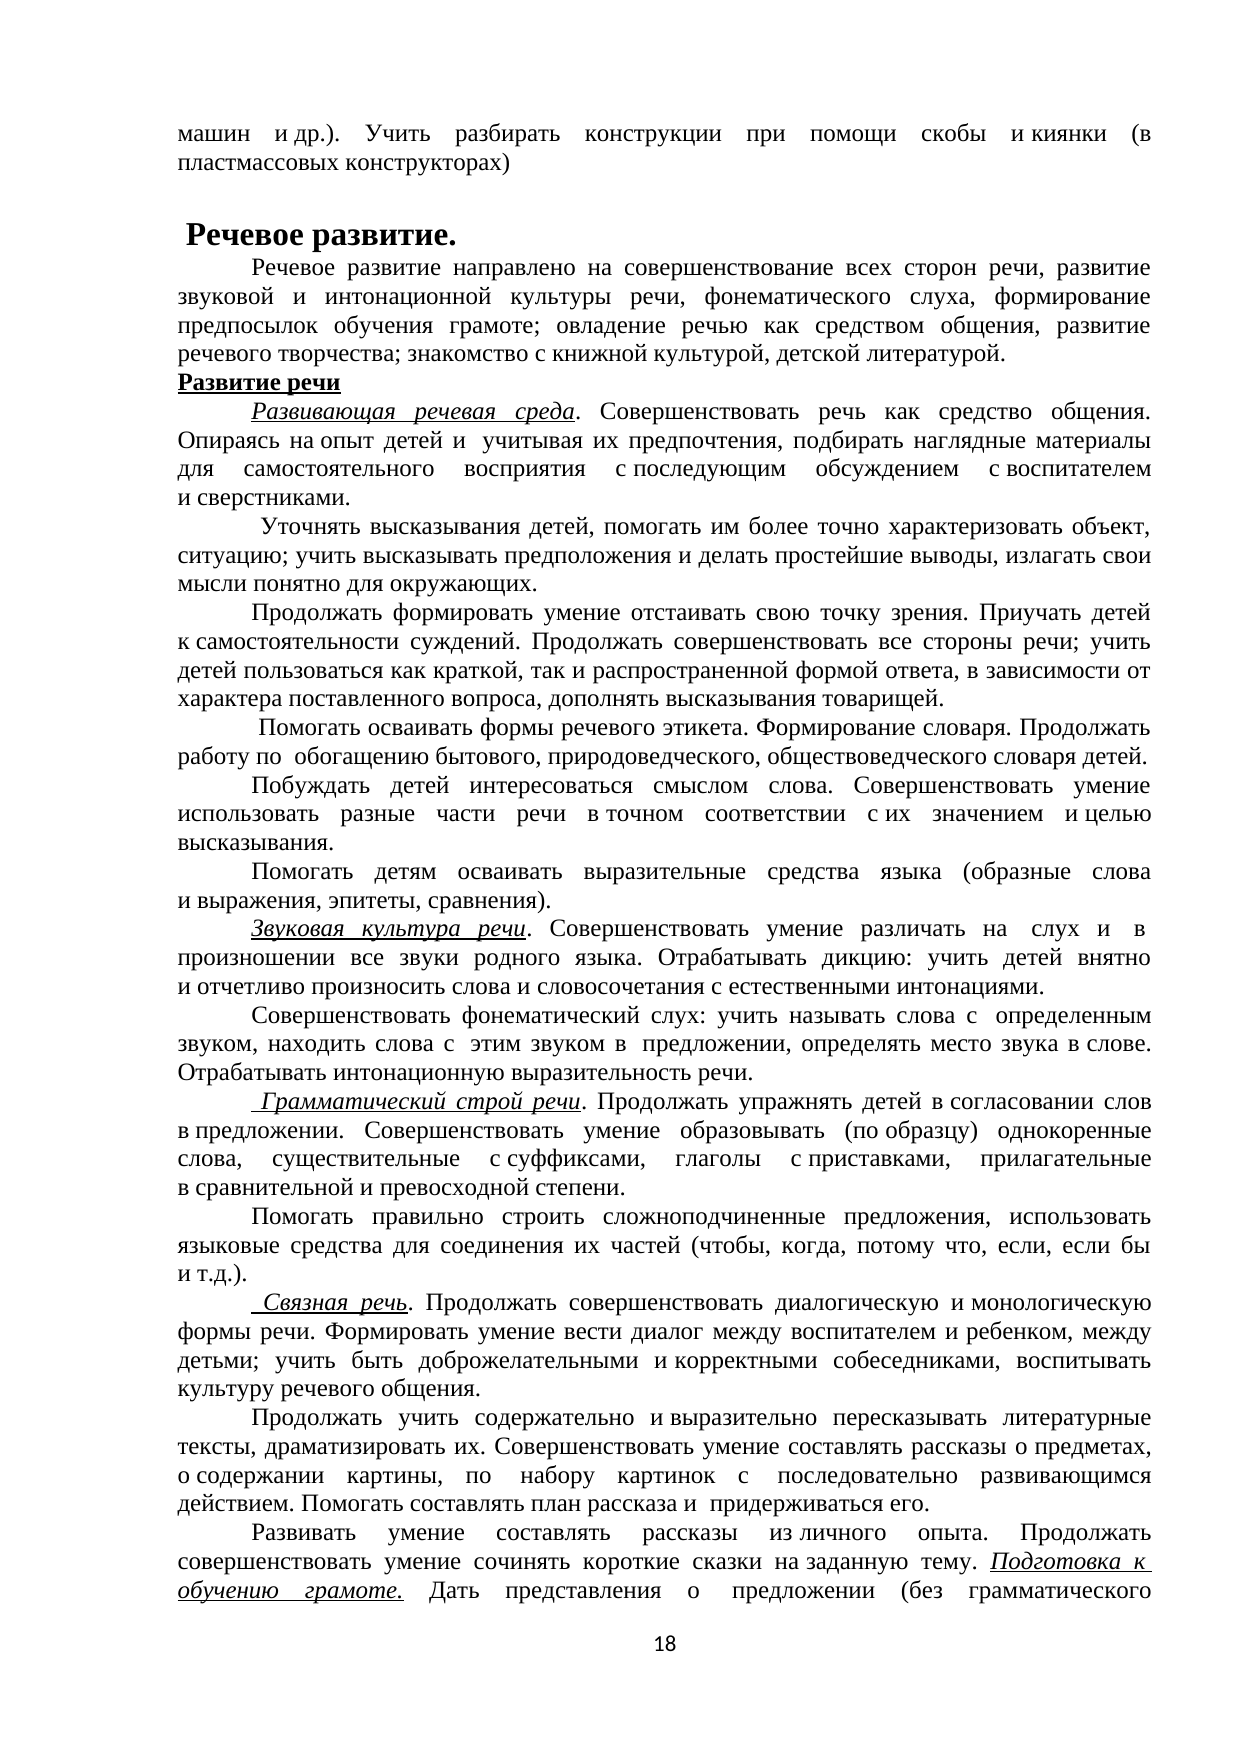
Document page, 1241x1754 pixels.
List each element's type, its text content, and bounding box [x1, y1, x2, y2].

text Развивающая речевая среда. Совершенствовать речь как средство общения. Опираясь на опыт детей и учитывая их предпочтения, подбирать наглядные материалы для самостоятельного восприятия с последующим обсуждением с воспитателем и сверстниками. [177, 396, 1152, 511]
text Связная речь. Продолжать совершенствовать диалогическую и монологическую формы речи. Формировать умение вести диалог между воспитателем и ребенком, между детьми; учить быть доброжелательными и корректными собеседниками, воспитывать культуру речевого общения. [177, 1287, 1152, 1402]
text Продолжать формировать умение отстаивать свою точку зрения. Приучать детей к самостоятельности суждений. Продолжать совершенствовать все стороны речи; учить детей пользоваться как краткой, так и распространенной формой ответа, в зависимости от характера поставленного вопроса, дополнять высказывания товарищей. [177, 597, 1152, 712]
text Помогать осваивать формы речевого этикета. Формирование словаря. Продолжать работу по обогащению бытового, природоведческого, обществоведческого словаря детей. [177, 712, 1152, 770]
text Побуждать детей интересоваться смыслом слова. Совершенствовать умение использовать разные части речи в точном соответствии с их значением и целью высказывания. [177, 770, 1152, 856]
text Грамматический строй речи. Продолжать упражнять детей в согласовании слов в предложении. Совершенствовать умение образовывать (по образцу) однокоренные слова, существительные с суффиксами, глаголы с приставками, прилагательные в сравнительной и превосходной степени. [177, 1086, 1152, 1201]
text Речевое развитие. [177, 214, 1152, 252]
text Развитие речи [177, 367, 1152, 396]
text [177, 1517, 1152, 1603]
text Звуковая культура речи. Совершенствовать умение различать на слух и в произношении все звуки родного языка. Отрабатывать дикцию: учить детей внятно и отчетливо произносить слова и словосочетания с естественными интонациями. [177, 913, 1152, 1000]
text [177, 118, 1152, 176]
text Речевое развитие направлено на совершенствование всех сторон речи, развитие звуковой и интонационной культуры речи, фонематического слуха, формирование предпосылок обучения грамоте; овладение речью как средством общения, развитие речевого творчества; знакомство с книжной культурой, детской литературой. [177, 252, 1152, 367]
text Уточнять высказывания детей, помогать им более точно характеризовать объект, ситуацию; учить высказывать предположения и делать простейшие выводы, излагать свои мысли понятно для окружающих. [177, 511, 1152, 597]
text Помогать правильно строить сложноподчиненные предложения, использовать языковые средства для соединения их частей (чтобы, когда, потому что, если, если бы и т.д.). [177, 1201, 1152, 1287]
text Продолжать учить содержательно и выразительно пересказывать литературные тексты, драматизировать их. Совершенствовать умение составлять рассказы о предметах, о содержании картины, по набору картинок с последовательно развивающимся действием. Помогать составлять план рассказа и придерживаться его. [177, 1402, 1152, 1517]
text Совершенствовать фонематический слух: учить называть слова с определенным звуком, находить слова с этим звуком в предложении, определять место звука в слове. Отрабатывать интонационную выразительность речи. [177, 1000, 1152, 1086]
text Помогать детям осваивать выразительные средства языка (образные слова и выражения, эпитеты, сравнения). [177, 856, 1152, 913]
